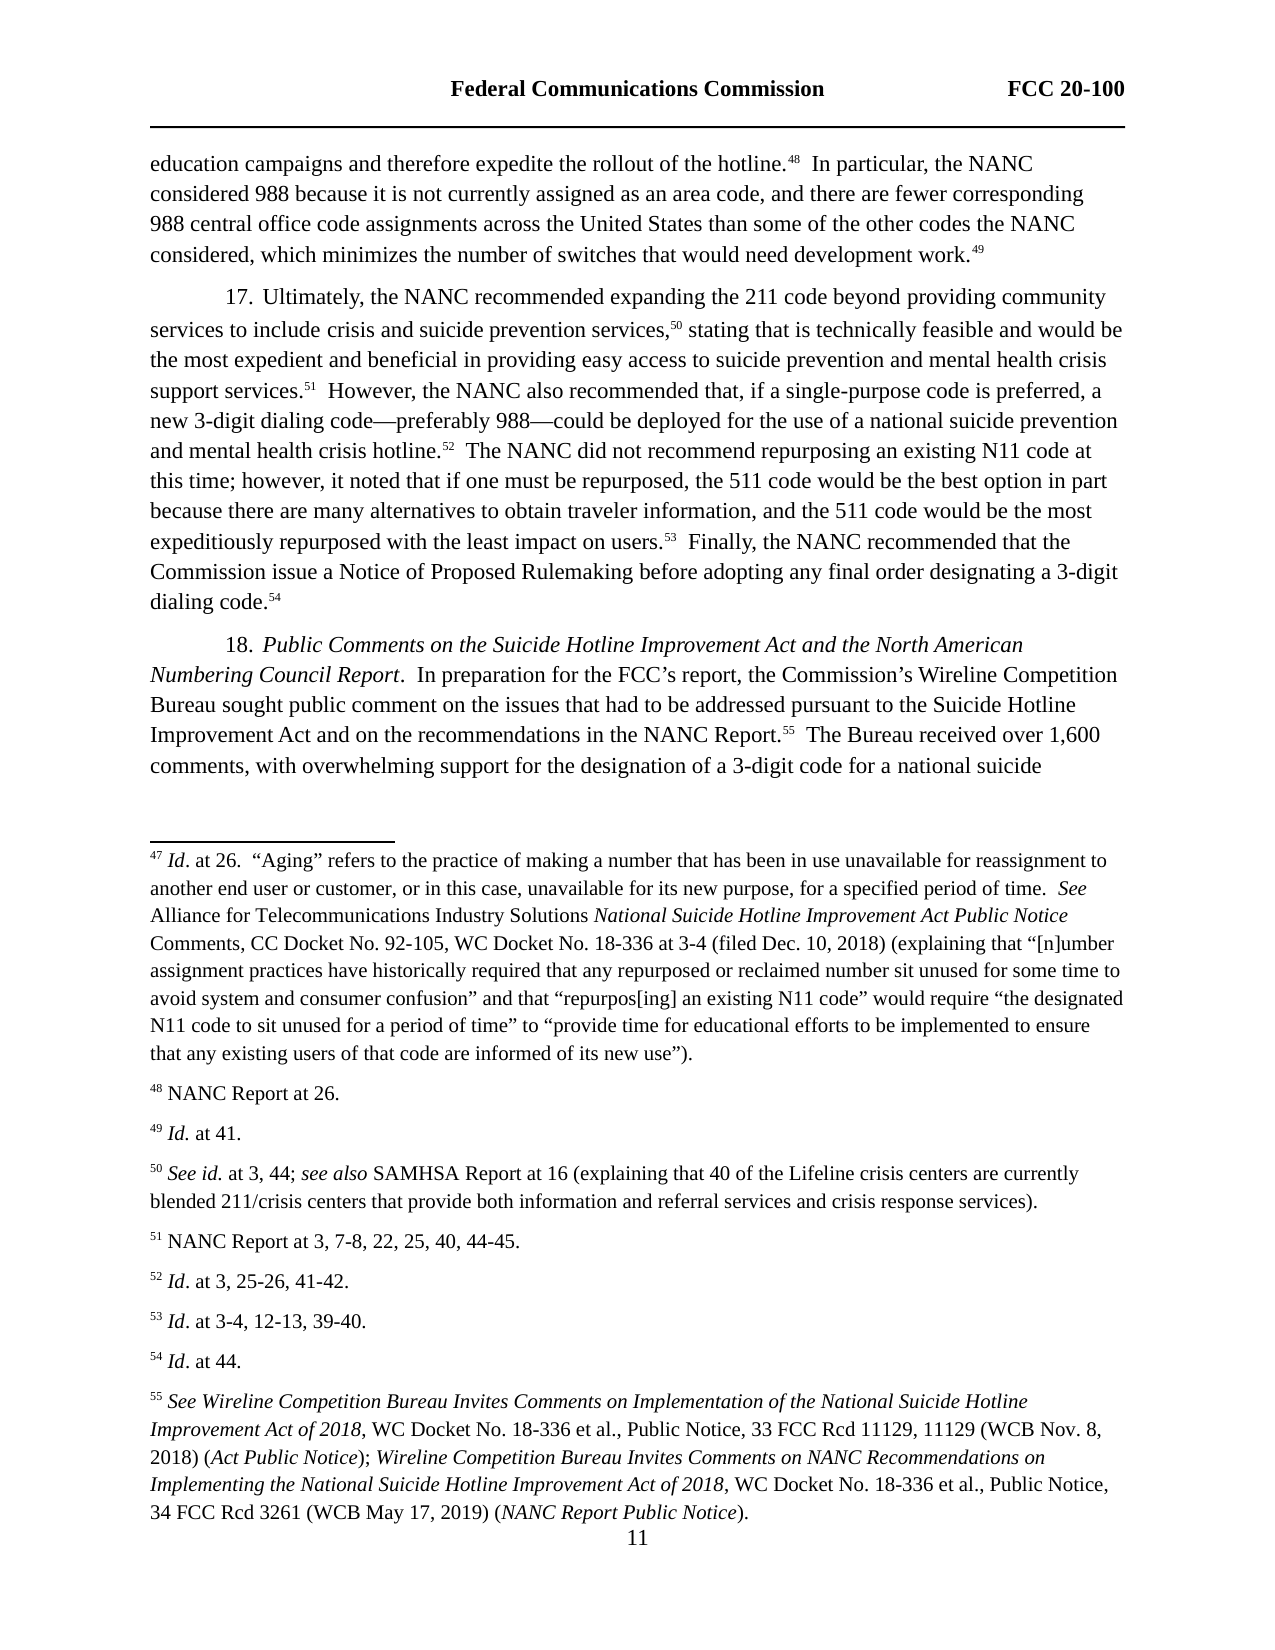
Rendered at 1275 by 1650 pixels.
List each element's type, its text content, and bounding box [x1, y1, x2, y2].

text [150, 150, 1125, 267]
text Public Comments on the Suicide Hotline Improvement Act and the North American Numbering Council Report. In preparation for the FCC’s report, the Commission’s Wireline Competition Bureau sought public comment on the issues that had to be addressed pursuant to the Suicide Hotline Improvement Act and on the recommendations in the NANC Report. The Bureau received over 1,600 comments, with overwhelming support for the designation of a 3-digit code for a national suicide prevention and mental health crisis hotline system. Commenters argued that a 3-digit code would drastically improve access to the appropriate care and “help reduce the pervasive stigma associated with mental health challenges.” The majority of commenters advocated for a code dedicated solely for the purpose of a national suicide prevention and mental health crisis hotline system—rather than a dual or multi-purpose code—to provide callers with rapid access to trained counselors. [150, 631, 1125, 778]
text Ultimately, the NANC recommended expanding the 211 code beyond providing community services to include crisis and suicide prevention services, stating that is technically feasible and would be the most expedient and beneficial in providing easy access to suicide prevention and mental health crisis support services. However, the NANC also recommended that, if a single-purpose code is preferred, a new 3-digit dialing code—preferably 988—could be deployed for the use of a national suicide prevention and mental health crisis hotline. The NANC did not recommend repurposing an existing N11 code at this time; however, it noted that if one must be repurposed, the 511 code would be the best option in part because there are many alternatives to obtain traveler information, and the 511 code would be the most expeditiously repurposed with the least impact on users. Finally, the NANC recommended that the Commission issue a Notice of Proposed Rulemaking before adopting any final order designating a 3-digit dialing code. [150, 283, 1125, 614]
